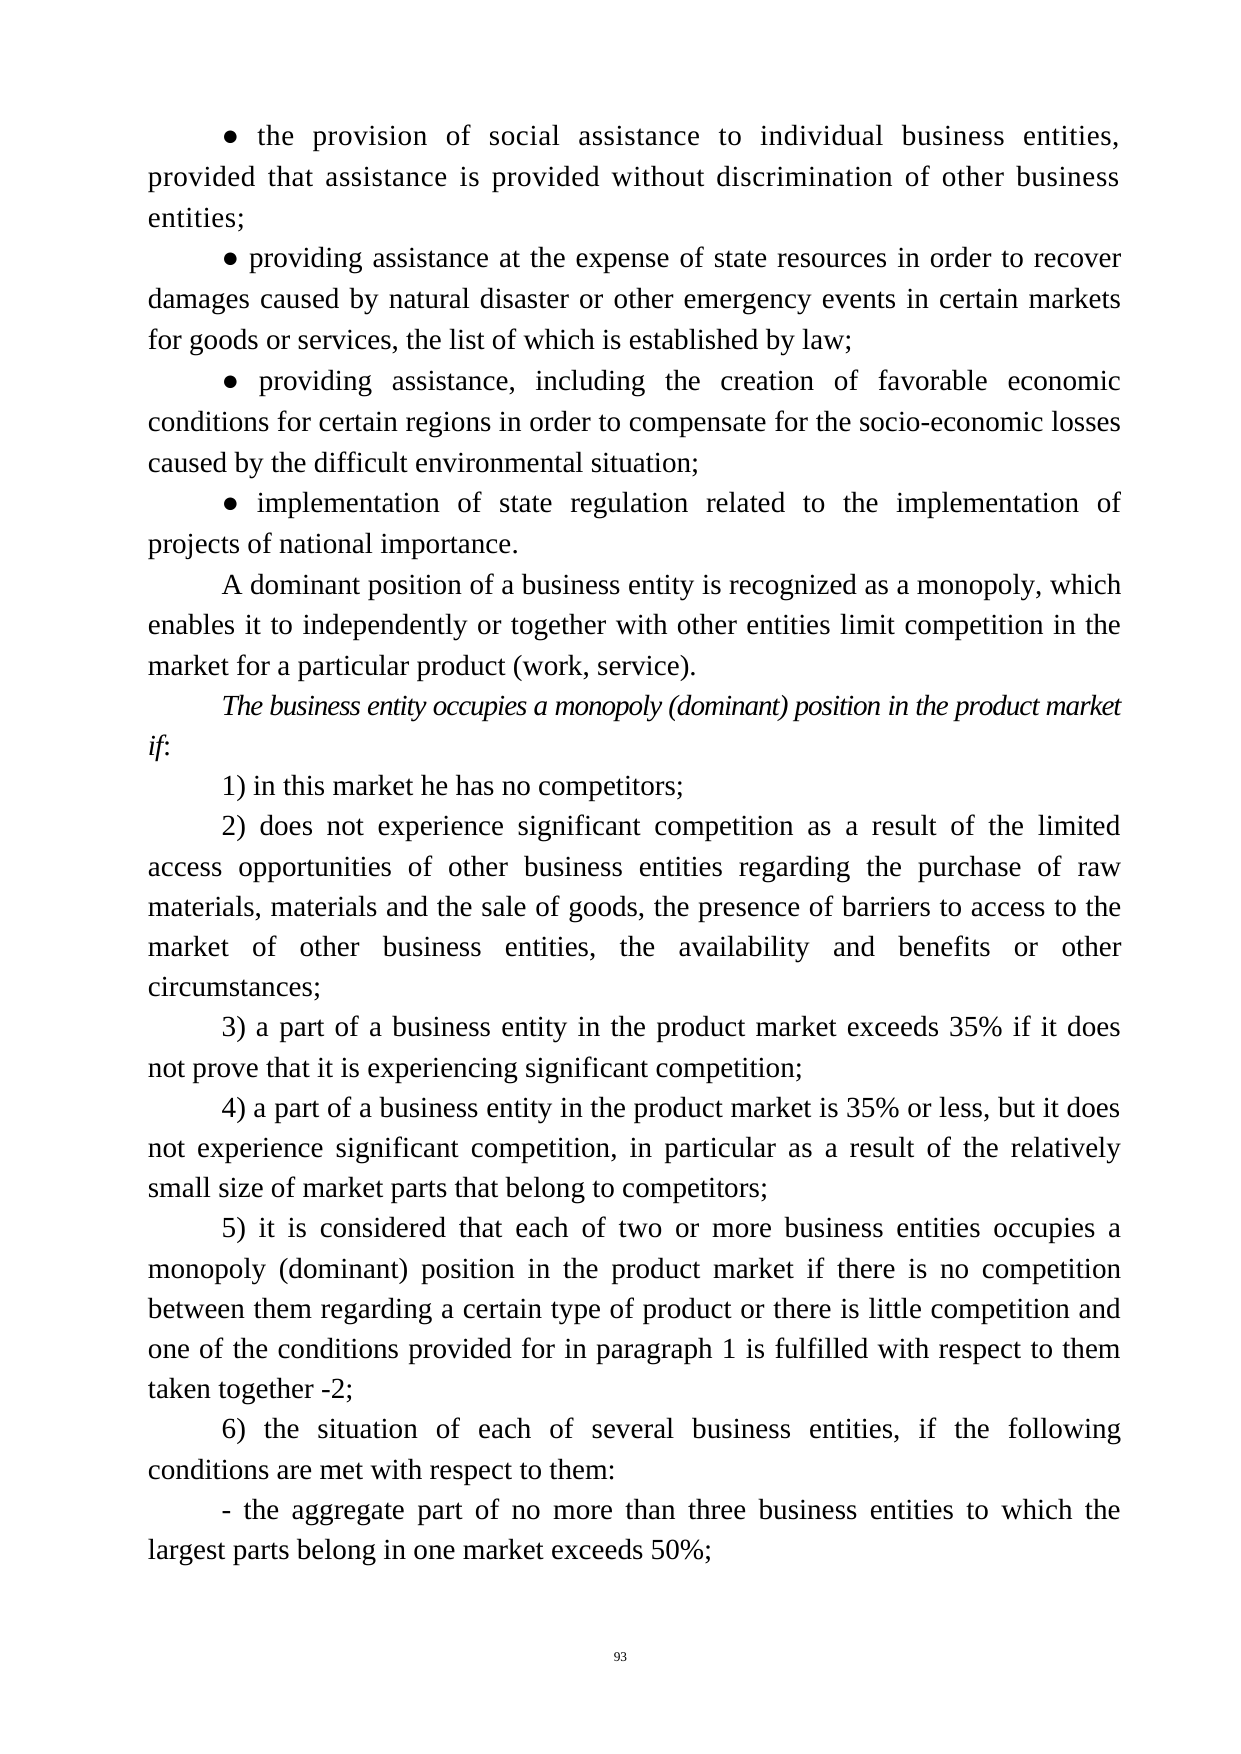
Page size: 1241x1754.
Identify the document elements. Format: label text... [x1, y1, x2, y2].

text 6) the situation of each of several business entities, if the following conditions are met with respect to them: [148, 1412, 1122, 1485]
text 3) a part of a business entity in the product market exceeds 35% if it does not prove that it is experiencing significant competition; [148, 1009, 1122, 1083]
text 4) a part of a business entity in the product market is 35% or less, but it does not experience significant competition, in particular as a result of the relatively small size of market parts that belong to competitors; [148, 1090, 1122, 1204]
text 2) does not experience significant competition as a result of the limited access opportunities of other business entities regarding the purchase of raw materials, materials and the sale of goods, the presence of barriers to access to the market of other business entities, the availability and benefits or other circumstances; [148, 808, 1122, 1003]
text ● the provision of social assistance to individual business entities, provided that assistance is provided without discrimination of other business entities; [148, 118, 1122, 233]
text 5) it is considered that each of two or more business entities occupies a monopoly (dominant) position in the product market if there is no competition between them regarding a certain type of product or there is little competition and one of the conditions provided for in paragraph 1 is fulfilled with respect to them taken together -2; [148, 1211, 1122, 1405]
text 1) in this market he has no competitors; [148, 768, 1122, 802]
text - the aggregate part of no more than three business entities to which the largest parts belong in one market exceeds 50%; [148, 1492, 1122, 1566]
text ● providing assistance, including the creation of favorable economic conditions for certain regions in order to compensate for the socio-economic losses caused by the difficult environmental situation; [148, 363, 1122, 478]
text ● providing assistance at the expense of state resources in order to recover damages caused by natural disaster or other emergency events in certain markets for goods or services, the list of which is established by law; [148, 241, 1122, 356]
text A dominant position of a business entity is recognized as a monopoly, which enables it to independently or together with other entities limit competition in the market for a particular product (work, service). [148, 567, 1122, 681]
text The business entity occupies a monopoly (dominant) position in the product market if: [148, 688, 1122, 762]
text ● implementation of state regulation related to the implementation of projects of national importance. [148, 486, 1122, 560]
